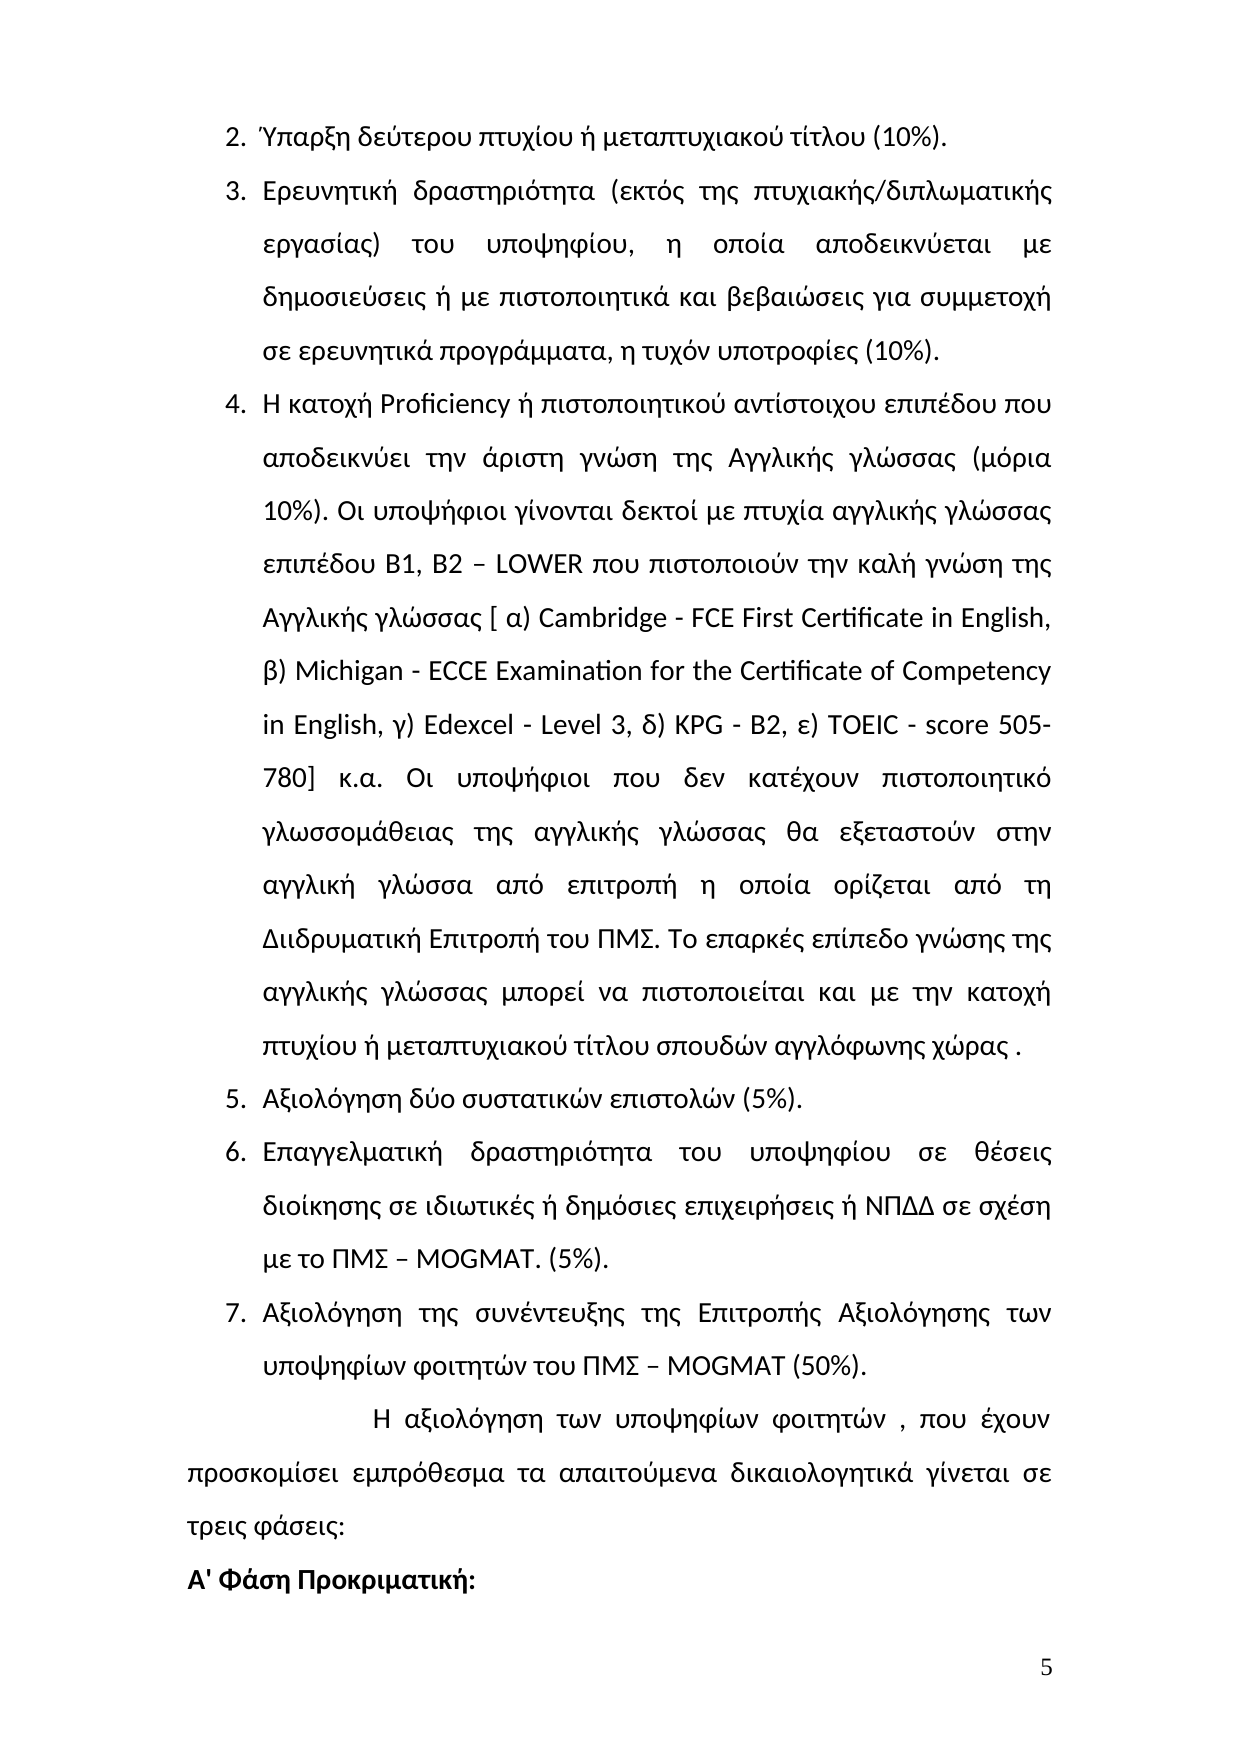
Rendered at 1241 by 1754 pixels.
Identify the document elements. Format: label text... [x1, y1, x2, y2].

list Η κατοχή Proficiency ή πιστοποιητικού αντίστοιχου επιπέδου που αποδεικνύει την άριστη γνώση της Αγγλικής γλώσσας (μόρια 10%). Οι υποψήφιοι γίνονται δεκτοί με πτυχία αγγλικής γλώσσας επιπέδου Β1, Β2 – LOWER που πιστοποιούν την καλή γνώση της Αγγλικής γλώσσας [ α) Cambridge - FCE First Certificate in English, β) Michigan - ECCE Examination for the Certificate of Competency in English, γ) Edexcel - Level 3, δ) KPG - B2, ε) TOEIC - score 505-780] κ.α. Οι υποψήφιοι που δεν κατέχουν πιστοποιητικό γλωσσομάθειας της αγγλικής γλώσσας θα εξεταστούν στην αγγλική γλώσσα από επιτροπή η οποία ορίζεται από τη Διιδρυματική Επιτροπή του ΠΜΣ. Το επαρκές επίπεδο γνώσης της αγγλικής γλώσσας μπορεί να πιστοποιείται και με την κατοχή πτυχίου ή μεταπτυχιακού τίτλου σπουδών αγγλόφωνης χώρας . [225, 385, 1053, 1062]
list Αξιολόγηση της συνέντευξης της Επιτροπής Αξιολόγησης των υποψηφίων φοιτητών του ΠΜΣ – MOGMAT (50%). [225, 1294, 1053, 1383]
list Ύπαρξη δεύτερου πτυχίου ή μεταπτυχιακού τίτλου (10%). [225, 118, 1053, 154]
list Αξιολόγηση δύο συστατικών επιστολών (5%). [225, 1080, 1053, 1116]
text Η αξιολόγηση των υποψηφίων φοιτητών , που έχουν προσκομίσει εμπρόθεσμα τα απαιτούμενα δικαιολογητικά γίνεται σε τρεις φάσεις: [187, 1401, 1053, 1543]
list Ερευνητική δραστηριότητα (εκτός της πτυχιακής/διπλωματικής εργασίας) του υποψηφίου, η οποία αποδεικνύεται με δημοσιεύσεις ή με πιστοποιητικά και βεβαιώσεις για συμμετοχή σε ερευνητικά προγράμματα, η τυχόν υποτροφίες (10%). [225, 172, 1053, 367]
list Επαγγελματική δραστηριότητα του υποψηφίου σε θέσεις διοίκησης σε ιδιωτικές ή δημόσιες επιχειρήσεις ή ΝΠΔΔ σε σχέση με το ΠΜΣ – MOGMAT. (5%). [225, 1133, 1053, 1276]
text Α' Φάση Προκριματική: [187, 1561, 1053, 1597]
